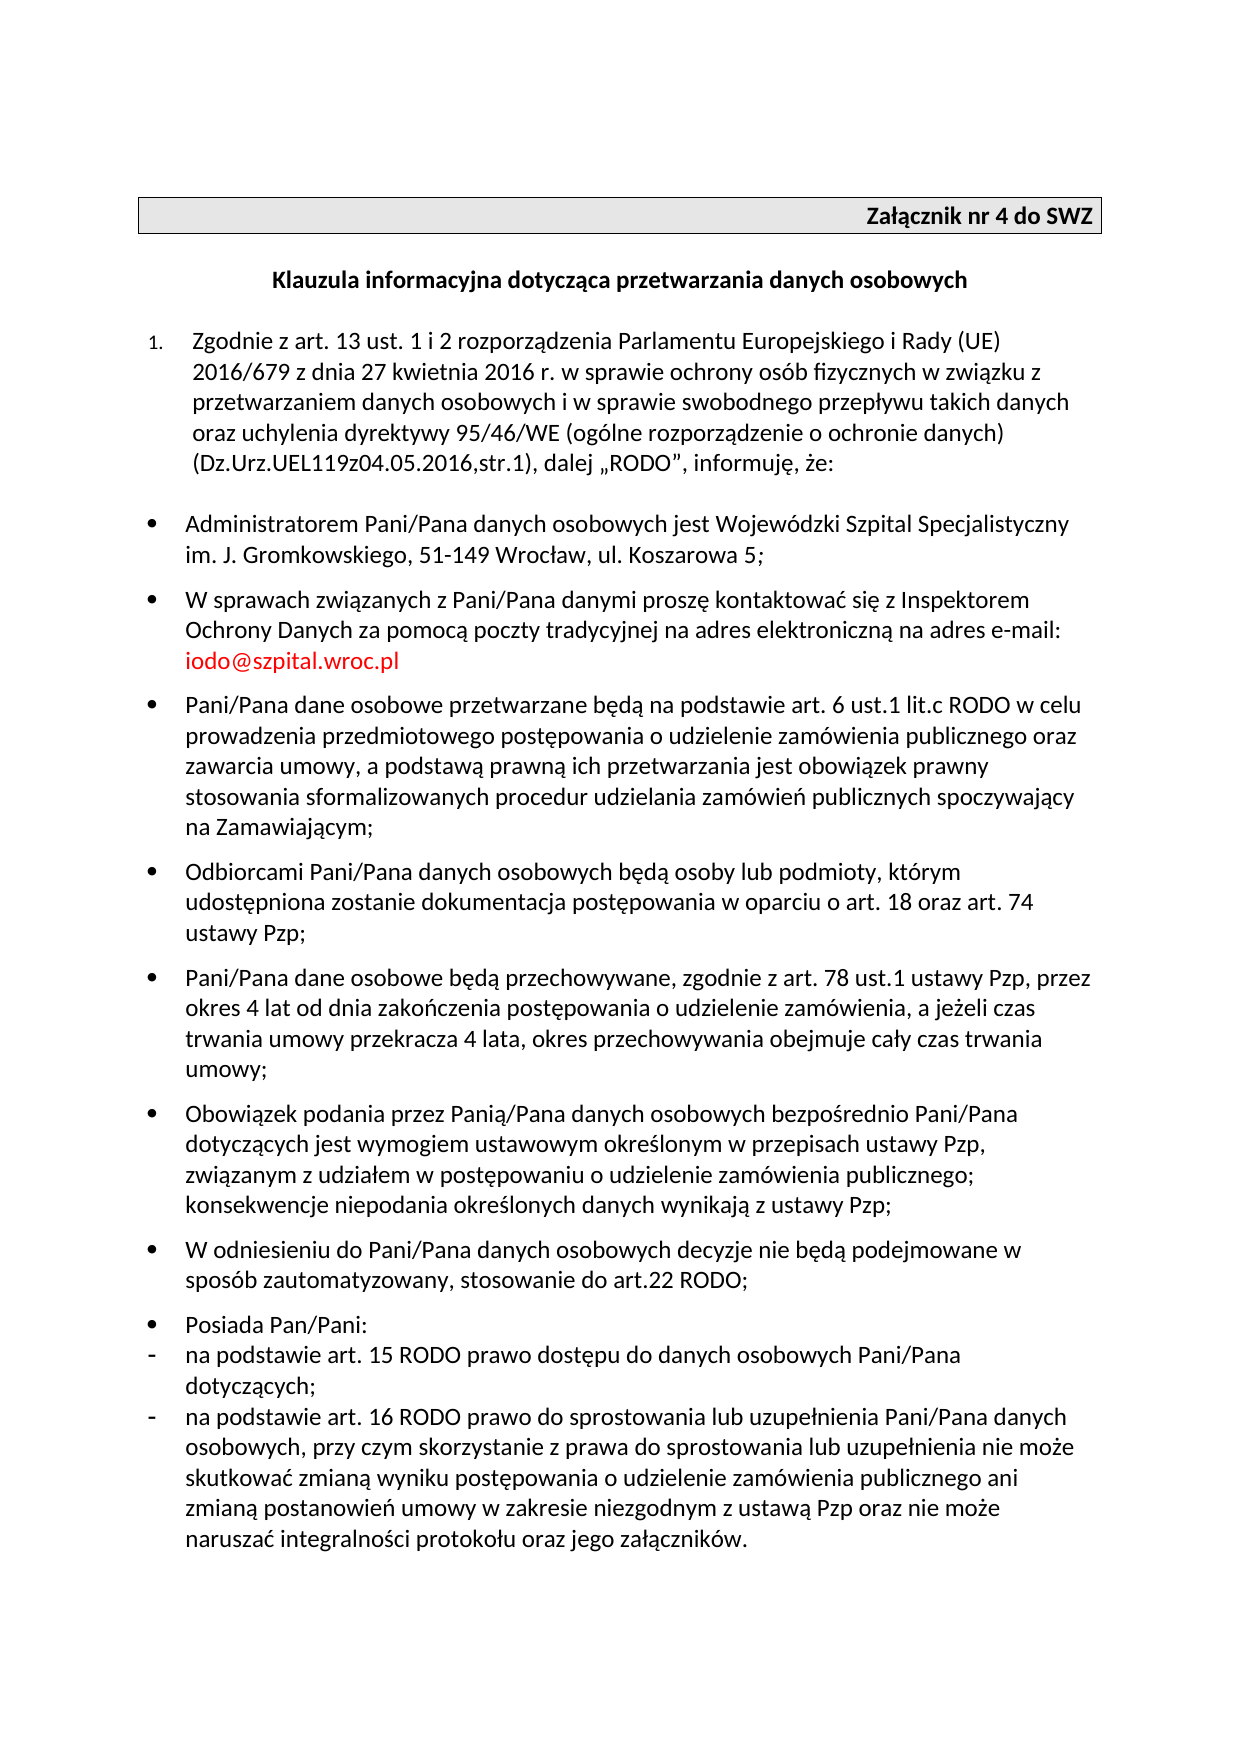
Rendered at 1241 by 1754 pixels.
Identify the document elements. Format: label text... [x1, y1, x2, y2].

list Administratorem Pani/Pana danych osobowych jest Wojewódzki Szpital Specjalistyczny im. J. Gromkowskiego, 51-149 Wrocław, ul. Koszarowa 5; [148, 509, 1093, 570]
text Klauzula informacyjna dotycząca przetwarzania danych osobowych [148, 264, 1093, 295]
list Odbiorcami Pani/Pana danych osobowych będą osoby lub podmioty, którym udostępniona zostanie dokumentacja postępowania w oparciu o art. 18 oraz art. 74 ustawy Pzp; [148, 856, 1093, 948]
list Obowiązek podania przez Panią/Pana danych osobowych bezpośrednio Pani/Pana dotyczących jest wymogiem ustawowym określonym w przepisach ustawy Pzp, związanym z udziałem w postępowaniu o udzielenie zamówienia publicznego; konsekwencje niepodania określonych danych wynikają z ustawy Pzp; [148, 1098, 1093, 1220]
list W sprawach związanych z Pani/Pana danymi proszę kontaktować się z Inspektorem Ochrony Danych za pomocą poczty tradycyjnej na adres elektroniczną na adres e-mail: iodo@szpital.wroc.pl [148, 584, 1093, 675]
text Załącznik nr 4 do SWZ [139, 198, 1101, 233]
list Posiada Pan/Pani: [148, 1309, 1093, 1339]
list Pani/Pana dane osobowe przetwarzane będą na podstawie art. 6 ust.1 lit.c RODO w celu prowadzenia przedmiotowego postępowania o udzielenie zamówienia publicznego oraz zawarcia umowy, a podstawą prawną ich przetwarzania jest obowiązek prawny stosowania sformalizowanych procedur udzielania zamówień publicznych spoczywający na Zamawiającym; [148, 689, 1093, 842]
list na podstawie art. 15 RODO prawo dostępu do danych osobowych Pani/Pana dotyczących; [148, 1339, 1093, 1401]
list Zgodnie z art. 13 ust. 1 i 2 rozporządzenia Parlamentu Europejskiego i Rady (UE) 2016/679 z dnia 27 kwietnia 2016 r. w sprawie ochrony osób fizycznych w związku z przetwarzaniem danych osobowych i w sprawie swobodnego przepływu takich danych oraz uchylenia dyrektywy 95/46/WE (ogólne rozporządzenie o ochronie danych) (Dz.Urz.UEL119z04.05.2016,str.1), dalej „RODO”, informuję, że: [148, 326, 1093, 478]
list na podstawie art. 16 RODO prawo do sprostowania lub uzupełnienia Pani/Pana danych osobowych, przy czym skorzystanie z prawa do sprostowania lub uzupełnienia nie może skutkować zmianą wyniku postępowania o udzielenie zamówienia publicznego ani zmianą postanowień umowy w zakresie niezgodnym z ustawą Pzp oraz nie może naruszać integralności protokołu oraz jego załączników. [148, 1401, 1093, 1553]
list Pani/Pana dane osobowe będą przechowywane, zgodnie z art. 78 ust.1 ustawy Pzp, przez okres 4 lat od dnia zakończenia postępowania o udzielenie zamówienia, a jeżeli czas trwania umowy przekracza 4 lata, okres przechowywania obejmuje cały czas trwania umowy; [148, 962, 1093, 1084]
list W odniesieniu do Pani/Pana danych osobowych decyzje nie będą podejmowane w sposób zautomatyzowany, stosowanie do art.22 RODO; [148, 1234, 1093, 1295]
